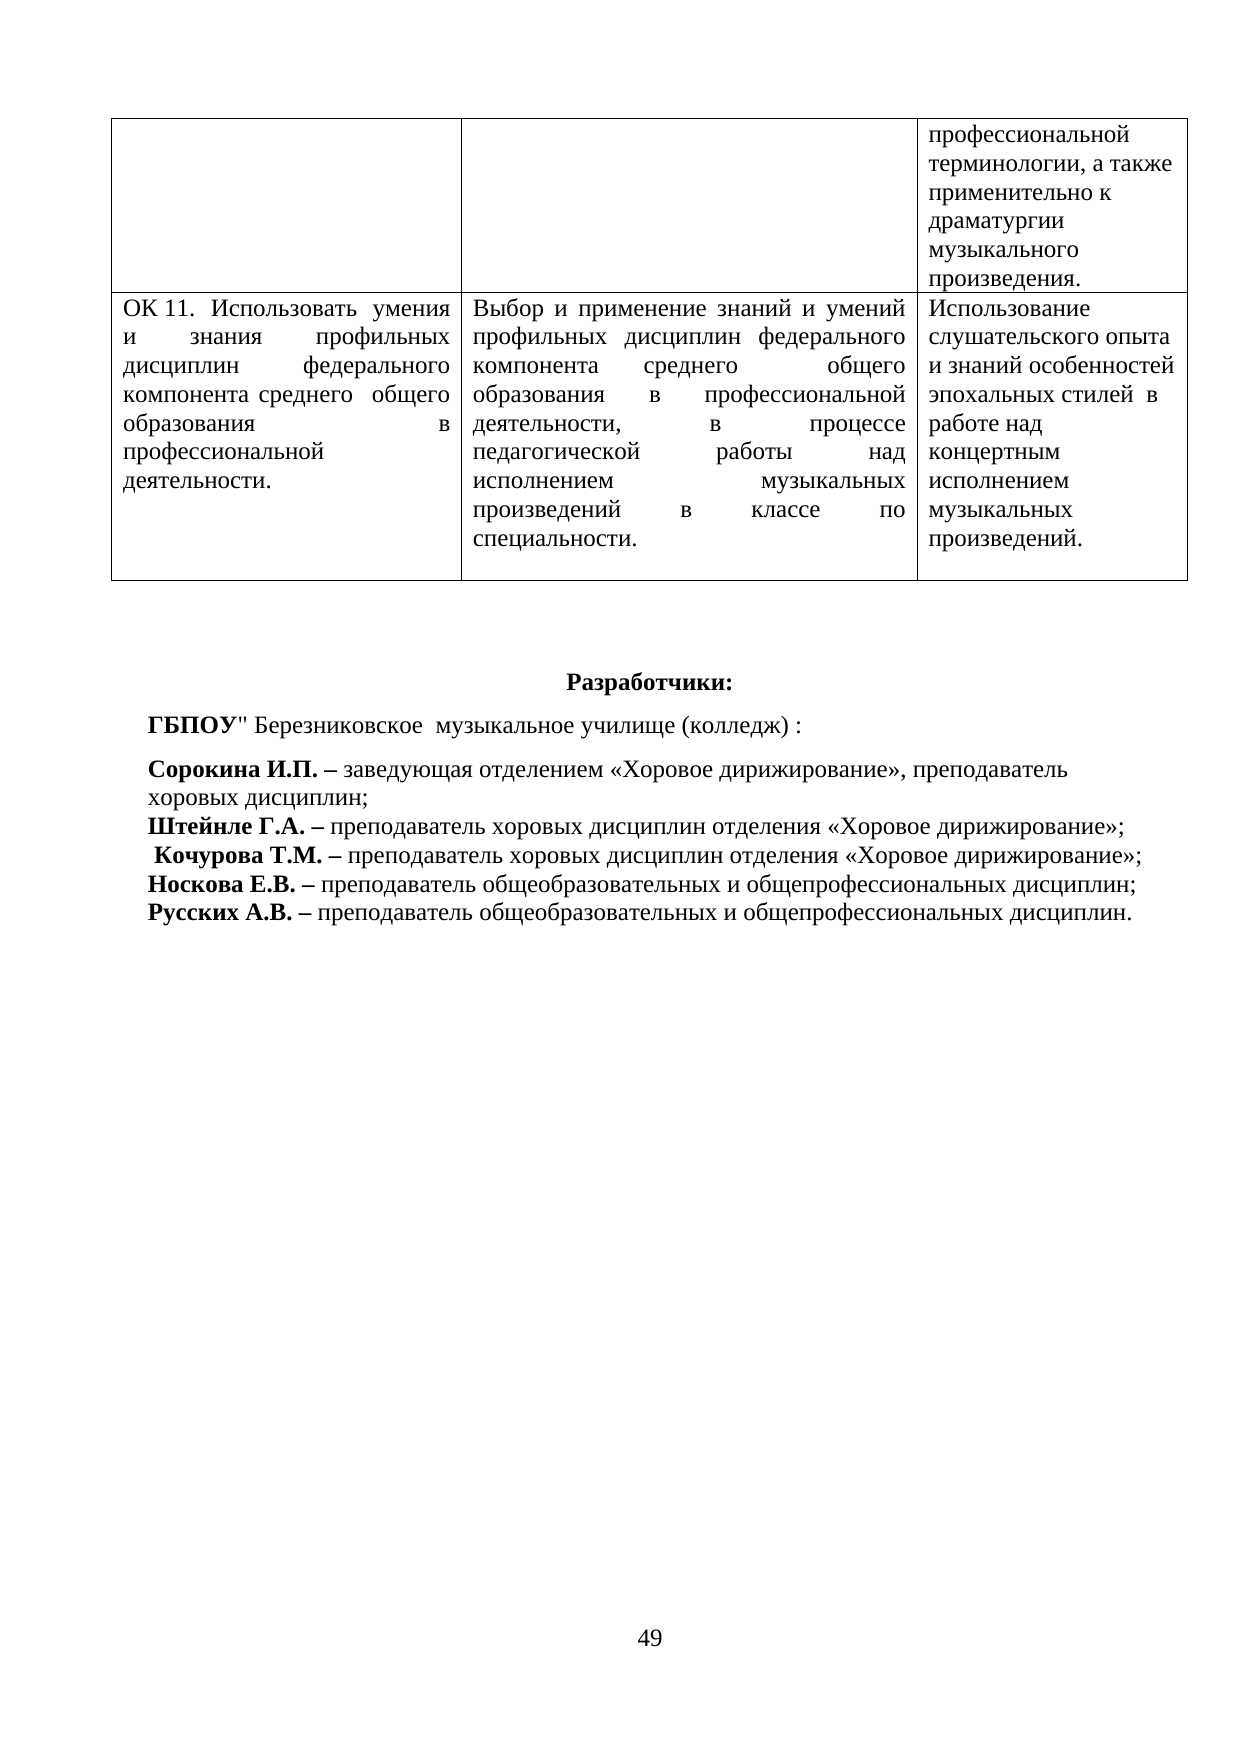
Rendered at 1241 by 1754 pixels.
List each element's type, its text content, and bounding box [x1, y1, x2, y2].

text Разработчики: [148, 667, 1152, 696]
text ГБПОУ" Березниковское музыкальное училище (колледж) : [148, 711, 1152, 739]
text Кочурова Т.М. – преподаватель хоровых дисциплин отделения «Хоровое дирижирование»; [148, 840, 1152, 869]
table_cell Использование слушательского опыта и знаний особенностей эпохальных стилей в работе над концертным исполнением музыкальных произведений. [918, 293, 1187, 580]
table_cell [462, 119, 917, 292]
table_cell Выбор и применение знаний и умений профильных дисциплин федерального компонента среднего общего образования в профессиональной деятельности, в процессе педагогической работы над исполнением музыкальных произведений в классе по специальности. [462, 293, 917, 580]
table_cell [112, 119, 461, 292]
text Русских А.В. – преподаватель общеобразовательных и общепрофессиональных дисциплин. [148, 897, 1152, 926]
table_cell ОК 11. Использовать умения и знания профильных дисциплин федерального компонента среднего общего образования в профессиональной деятельности. [112, 293, 461, 580]
text Штейнле Г.А. – преподаватель хоровых дисциплин отделения «Хоровое дирижирование»; [148, 811, 1152, 840]
text Носкова Е.В. – преподаватель общеобразовательных и общепрофессиональных дисциплин; [148, 869, 1152, 897]
text Сорокина И.П. – заведующая отделением «Хоровое дирижирование», преподаватель хоровых дисциплин; [148, 754, 1152, 811]
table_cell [918, 119, 1187, 292]
